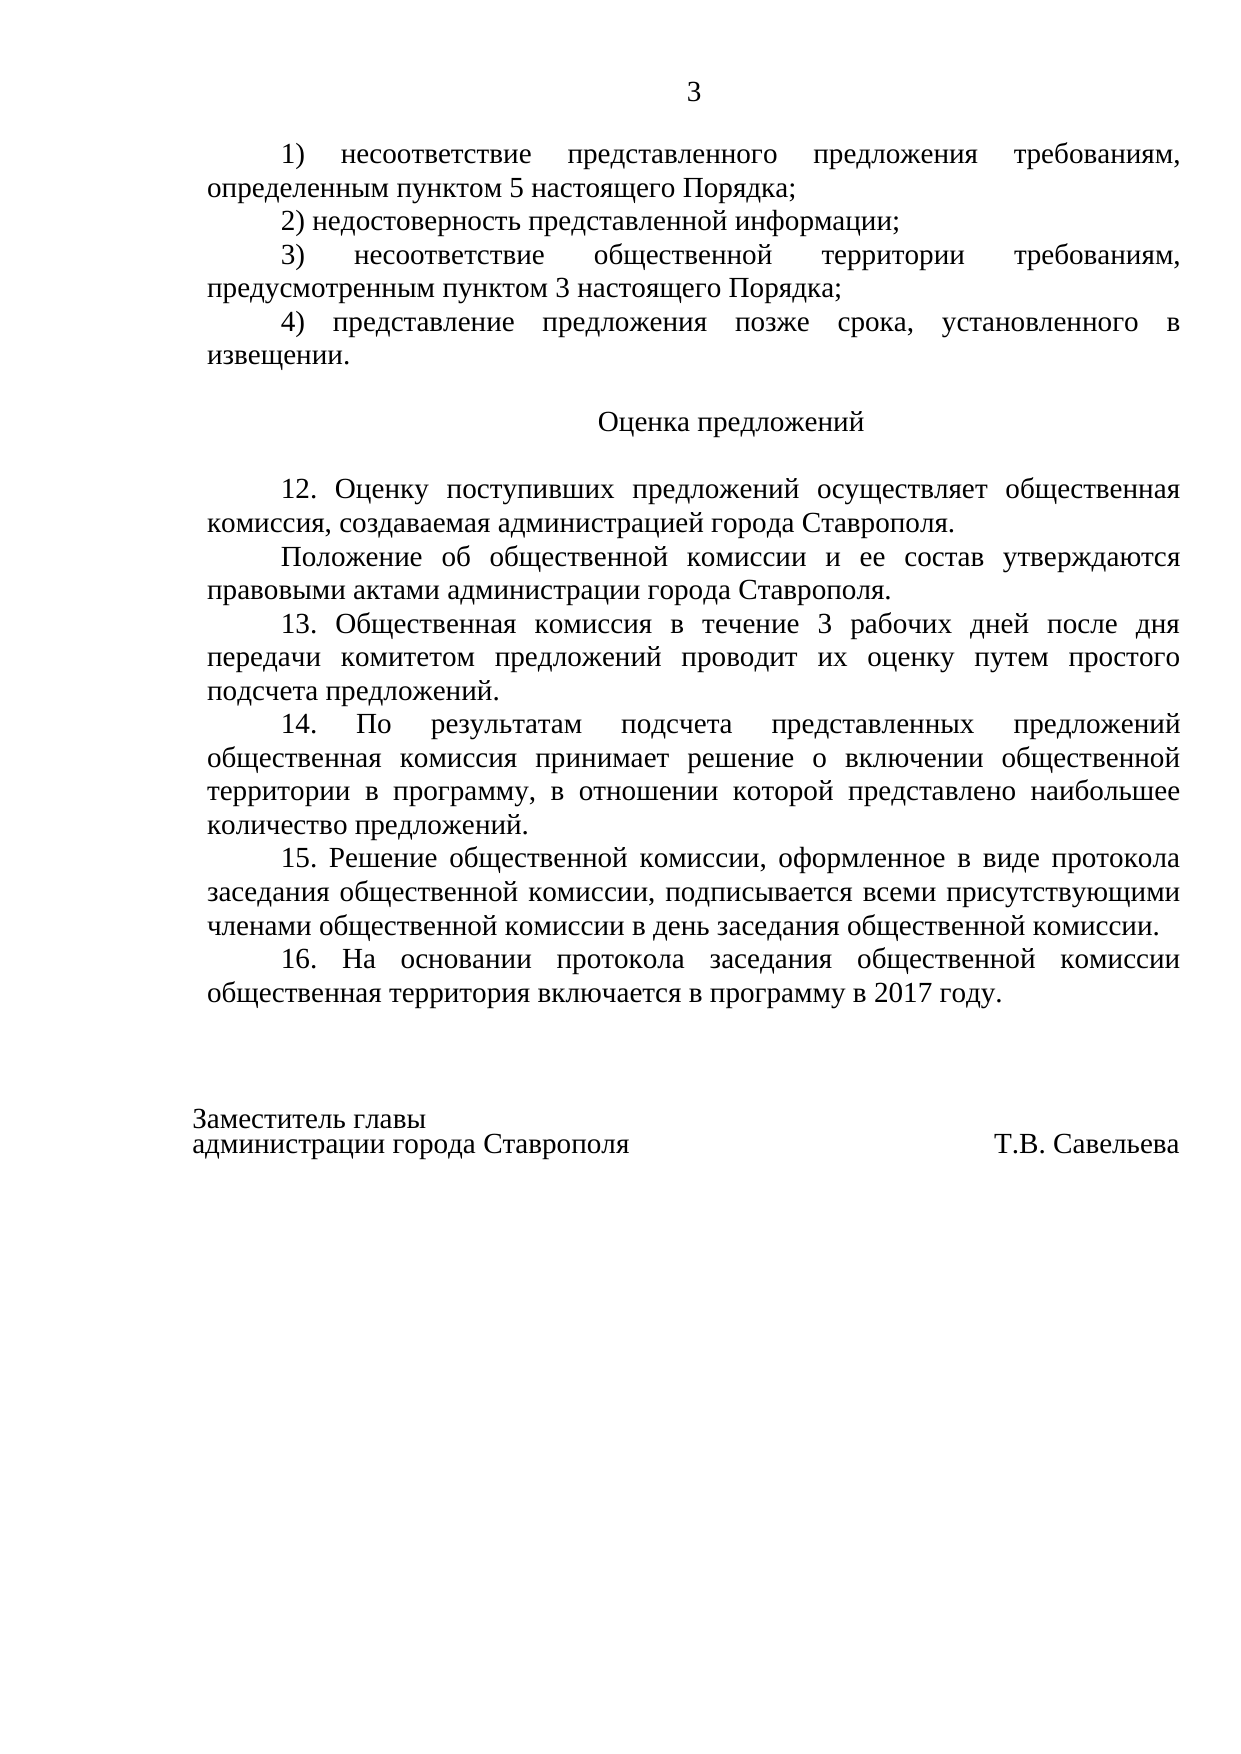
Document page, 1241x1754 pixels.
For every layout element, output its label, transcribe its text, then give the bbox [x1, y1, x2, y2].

text 15. Решение общественной комиссии, оформленное в виде протокола заседания общественной комиссии, подписывается всеми присутствующими членами общественной комиссии в день заседания общественной комиссии. [207, 841, 1181, 941]
text администрации города Ставрополя Т.В. Савельева [192, 1134, 1181, 1159]
text 3) несоответствие общественной территории требованиям, предусмотренным пунктом 3 настоящего Порядка; [207, 237, 1181, 304]
text Положение об общественной комиссии и ее состав утверждаются правовыми актами администрации города Ставрополя. [207, 539, 1181, 606]
text Заместитель главы [192, 1109, 1181, 1134]
text 16. На основании протокола заседания общественной комиссии общественная территория включается в программу в 2017 году. [207, 941, 1181, 1008]
text 4) представление предложения позже срока, установленного в извещении. [207, 304, 1181, 371]
text 13. Общественная комиссия в течение 3 рабочих дней после дня передачи комитетом предложений проводит их оценку путем простого подсчета предложений. [207, 606, 1181, 706]
text 12. Оценку поступивших предложений осуществляет общественная комиссия, создаваемая администрацией города Ставрополя. [207, 472, 1181, 539]
text 2) недостоверность представленной информации; [207, 203, 1181, 237]
text 1) несоответствие представленного предложения требованиям, определенным пунктом 5 настоящего Порядка; [207, 136, 1181, 203]
text 14. По результатам подсчета представленных предложений общественная комиссия принимает решение о включении общественной территории в программу, в отношении которой представлено наибольшее количество предложений. [207, 706, 1181, 841]
text Оценка предложений [207, 404, 1181, 438]
